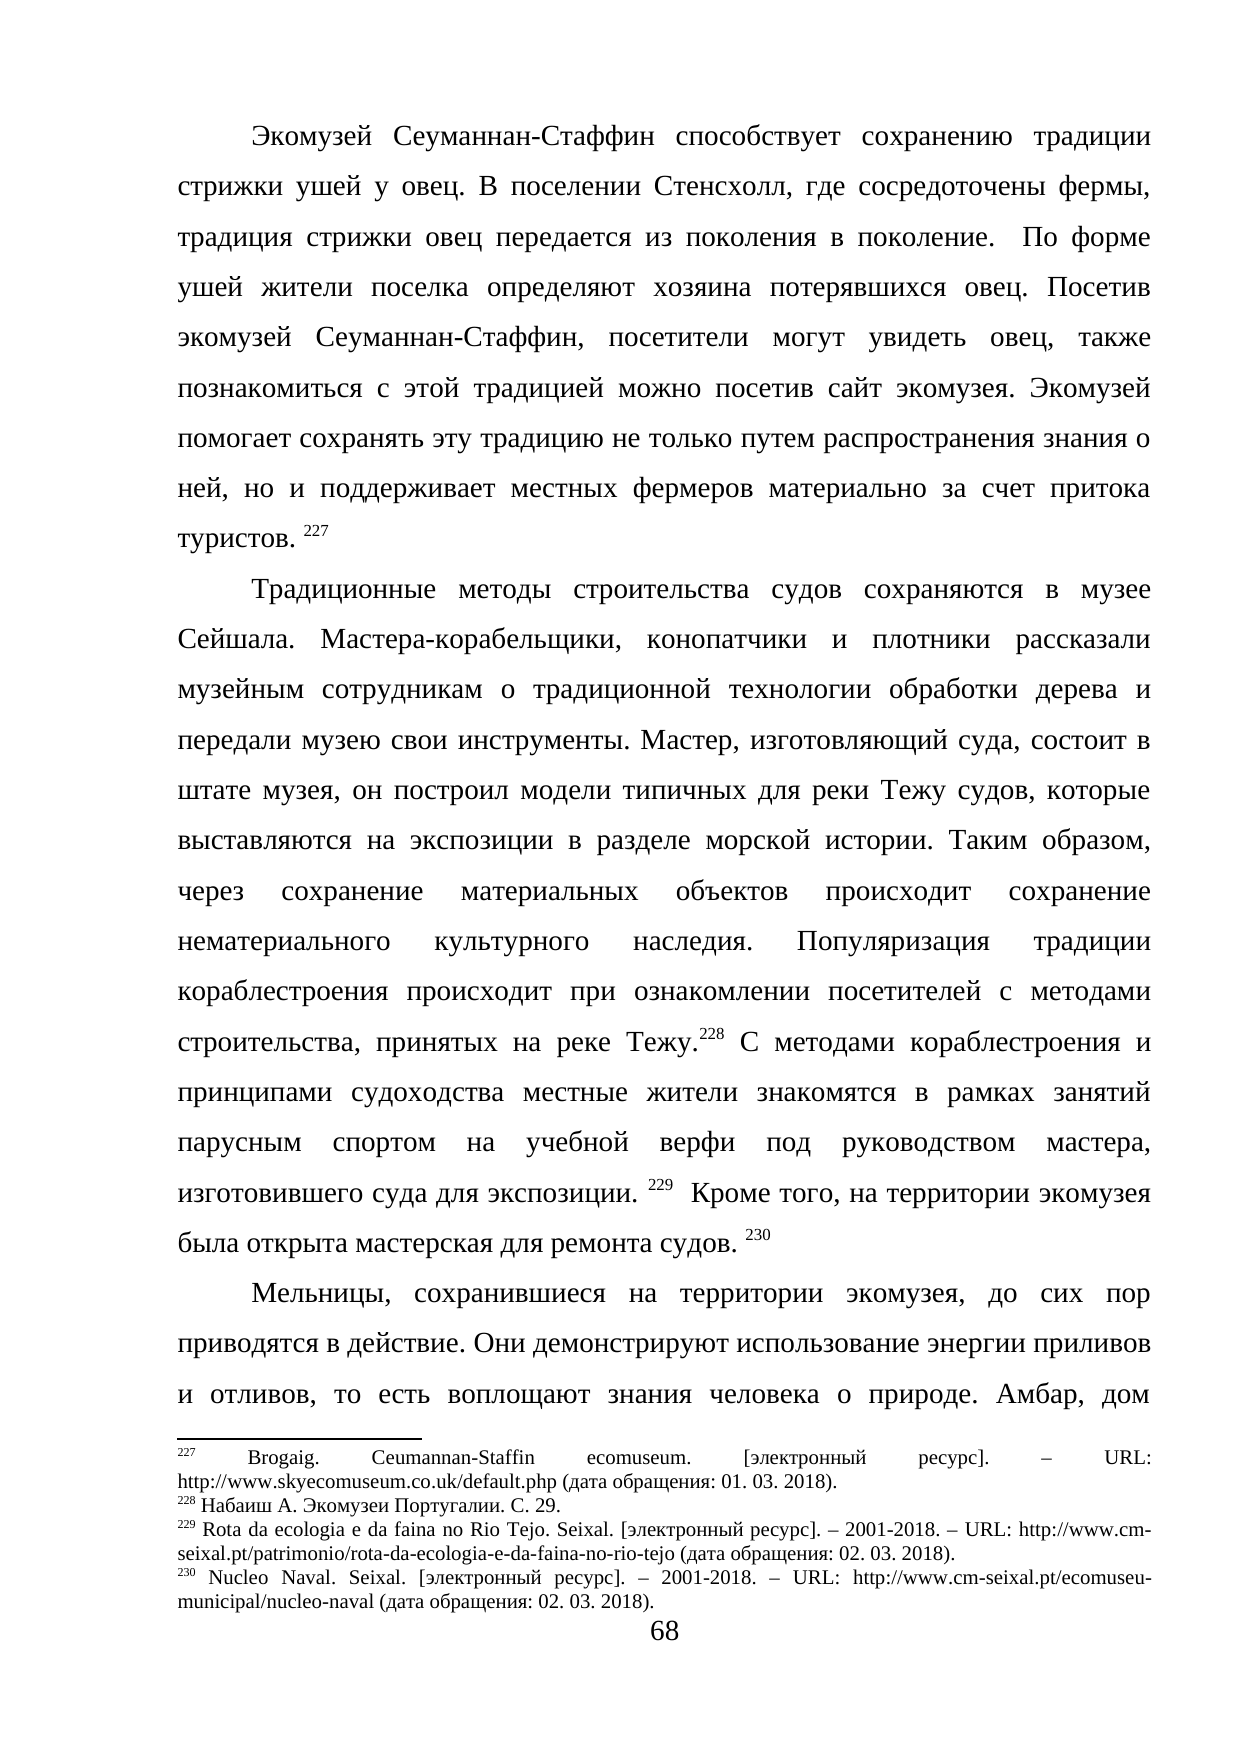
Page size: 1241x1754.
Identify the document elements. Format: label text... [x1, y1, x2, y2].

text Экомузей Сеуманнан-Стаффин способствует сохранению традиции стрижки ушей у овец. В поселении Стенсхолл, где сосредоточены фермы, традиция стрижки овец передается из поколения в поколение. По форме ушей жители поселка определяют хозяина потерявшихся овец. Посетив экомузей Сеуманнан-Стаффин, посетители могут увидеть овец, также познакомиться с этой традицией можно посетив сайт экомузея. Экомузей помогает сохранять эту традицию не только путем распространения знания о ней, но и поддерживает местных фермеров материально за счет притока туристов. [177, 118, 1152, 554]
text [177, 1275, 1152, 1409]
text Традиционные методы строительства судов сохраняются в музее Сейшала. Мастера-корабельщики, конопатчики и плотники рассказали музейным сотрудникам о традиционной технологии обработки дерева и передали музею свои инструменты. Мастер, изготовляющий суда, состоит в штате музея, он построил модели типичных для реки Тежу судов, которые выставляются на экспозиции в разделе морской истории. Таким образом, через сохранение материальных объектов происходит сохранение нематериального культурного наследия. Популяризация традиции кораблестроения происходит при ознакомлении посетителей с методами строительства, принятых на реке Тежу. С методами кораблестроения и принципами судоходства местные жители знакомятся в рамках занятий парусным спортом на учебной верфи под руководством мастера, изготовившего суда для экспозиции. Кроме того, на территории экомузея была открыта мастерская для ремонта судов. [177, 571, 1152, 1258]
